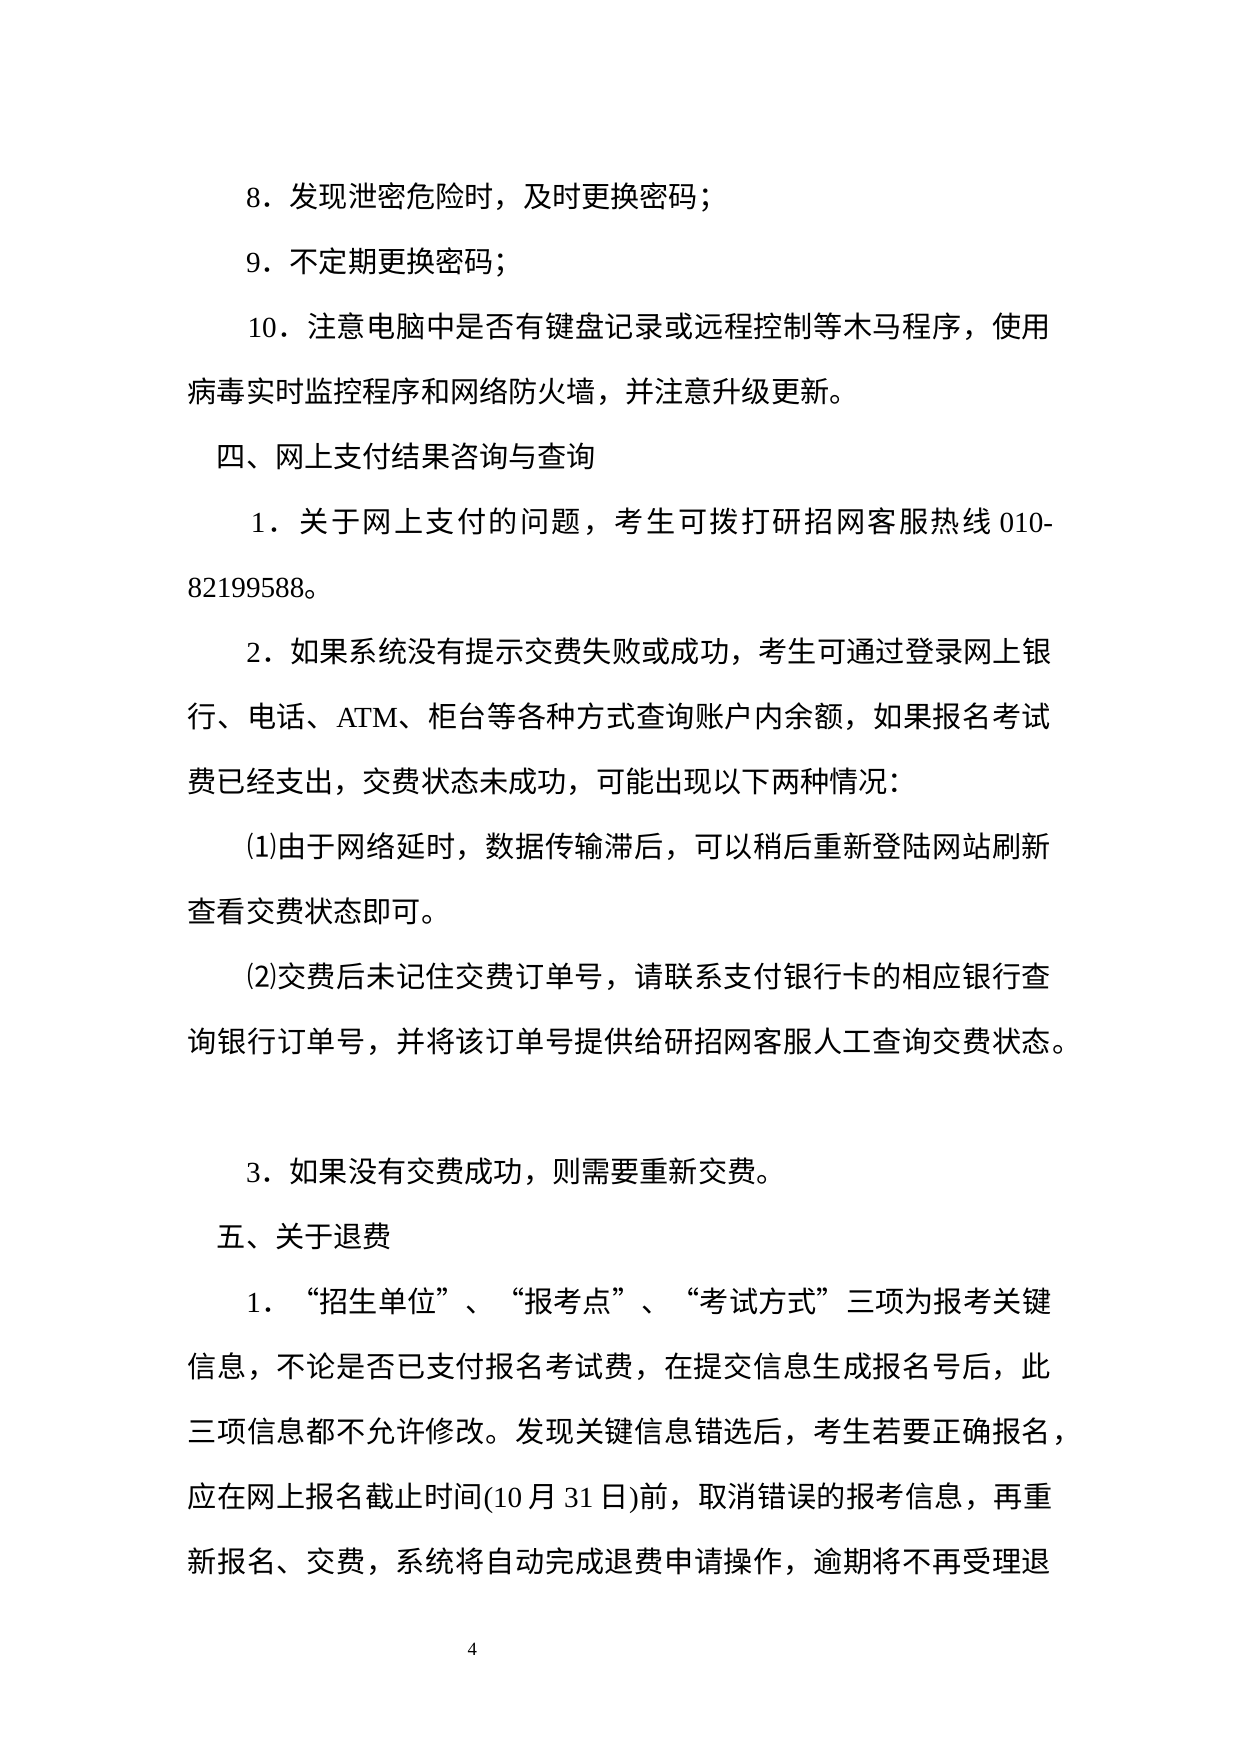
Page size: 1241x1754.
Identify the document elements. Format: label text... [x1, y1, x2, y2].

text 2．如果系统没有提示交费失败或成功，考生可通过登录网上银行、电话、ATM、柜台等各种方式查询账户内余额，如果报名考试费已经支出，交费状态未成功，可能出现以下两种情况： [187, 617, 1053, 812]
text 9．不定期更换密码； [187, 227, 1053, 292]
text ⑴由于网络延时，数据传输滞后，可以稍后重新登陆网站刷新查看交费状态即可。 [187, 812, 1053, 942]
text ⑵交费后未记住交费订单号，请联系支付银行卡的相应银行查询银行订单号，并将该订单号提供给研招网客服人工查询交费状态。 [187, 942, 1053, 1137]
text 四、网上支付结果咨询与查询 [187, 422, 1053, 487]
text 1．关于网上支付的问题，考生可拨打研招网客服热线010-82199588。 [187, 487, 1053, 617]
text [187, 1267, 1053, 1592]
text 3．如果没有交费成功，则需要重新交费。 [187, 1137, 1053, 1202]
text 五、关于退费 [187, 1202, 1053, 1267]
text 10．注意电脑中是否有键盘记录或远程控制等木马程序，使用病毒实时监控程序和网络防火墙，并注意升级更新。 [187, 292, 1053, 422]
text 8．发现泄密危险时，及时更换密码； [187, 162, 1053, 227]
